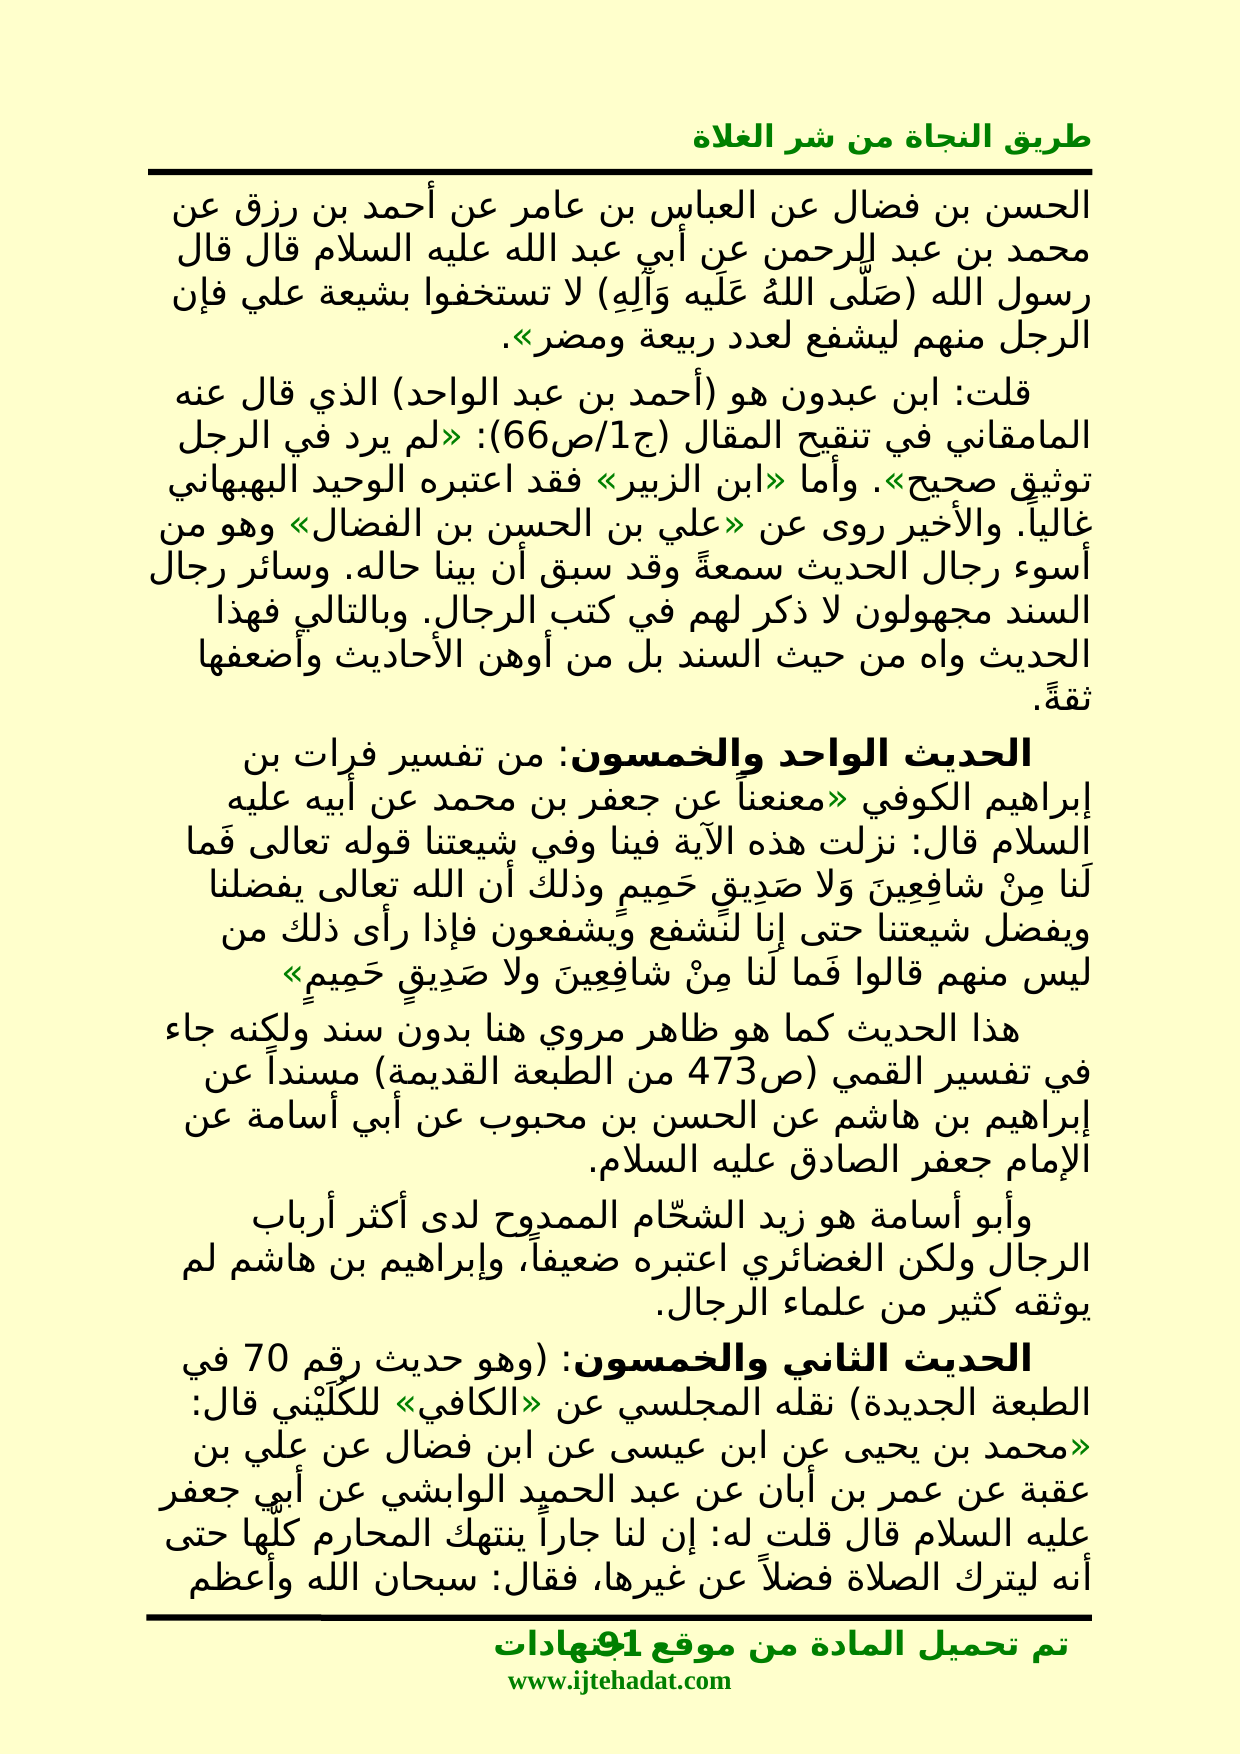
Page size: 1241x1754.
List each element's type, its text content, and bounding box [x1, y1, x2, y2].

text وأبو أسامة هو زيد الشحّام الممدوح لدى أكثر أرباب الرجال ولكن الغضائري اعتبره ضعيفاً، وإبراهيم بن هاشم لم يوثقه كثير من علماء الرجال. [148, 1193, 1092, 1324]
text هذا الحديث كما هو ظاهر مروي هنا بدون سند ولكنه جاء في تفسير القمي (ص473 من الطبعة القديمة) مسنداً عن إبراهيم بن هاشم عن الحسن بن محبوب عن أبي أسامة عن الإمام جعفر الصادق عليه السلام. [148, 1006, 1092, 1181]
text الحديث الواحد والخمسون: من تفسير فرات بن إبراهيم الكوفي «معنعناً عن جعفر بن محمد عن أبيه عليه السلام قال: نزلت هذه الآية فينا وفي شيعتنا قوله تعالى فَما لَنا مِنْ شافِعِينَ وَلا صَدِيقٍ حَمِيمٍ وذلك أن الله تعالى يفضلنا ويفضل شيعتنا حتى إنا لنشفع ويشفعون فإذا رأى ذلك من ليس منهم قالوا فَما لَنا مِنْ شافِعِينَ ولا صَدِيقٍ حَمِيمٍ» [148, 732, 1092, 994]
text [148, 183, 1092, 358]
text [148, 1337, 1092, 1599]
text قلت: ابن عبدون هو (أحمد بن عبد الواحد) الذي قال عنه المامقاني في تنقيح المقال (ج1/ص66): «لم يرد في الرجل توثيق صحيح». وأما «ابن الزبير» فقد اعتبره الوحيد البهبهاني غالياً. والأخير روى عن «علي بن الحسن بن الفضال» وهو من أسوء رجال الحديث سمعةً وقد سبق أن بينا حاله. وسائر رجال السند مجهولون لا ذكر لهم في كتب الرجال. وبالتالي فهذا الحديث واه من حيث السند بل من أوهن الأحاديث وأضعفها ثقةً. [148, 370, 1092, 719]
